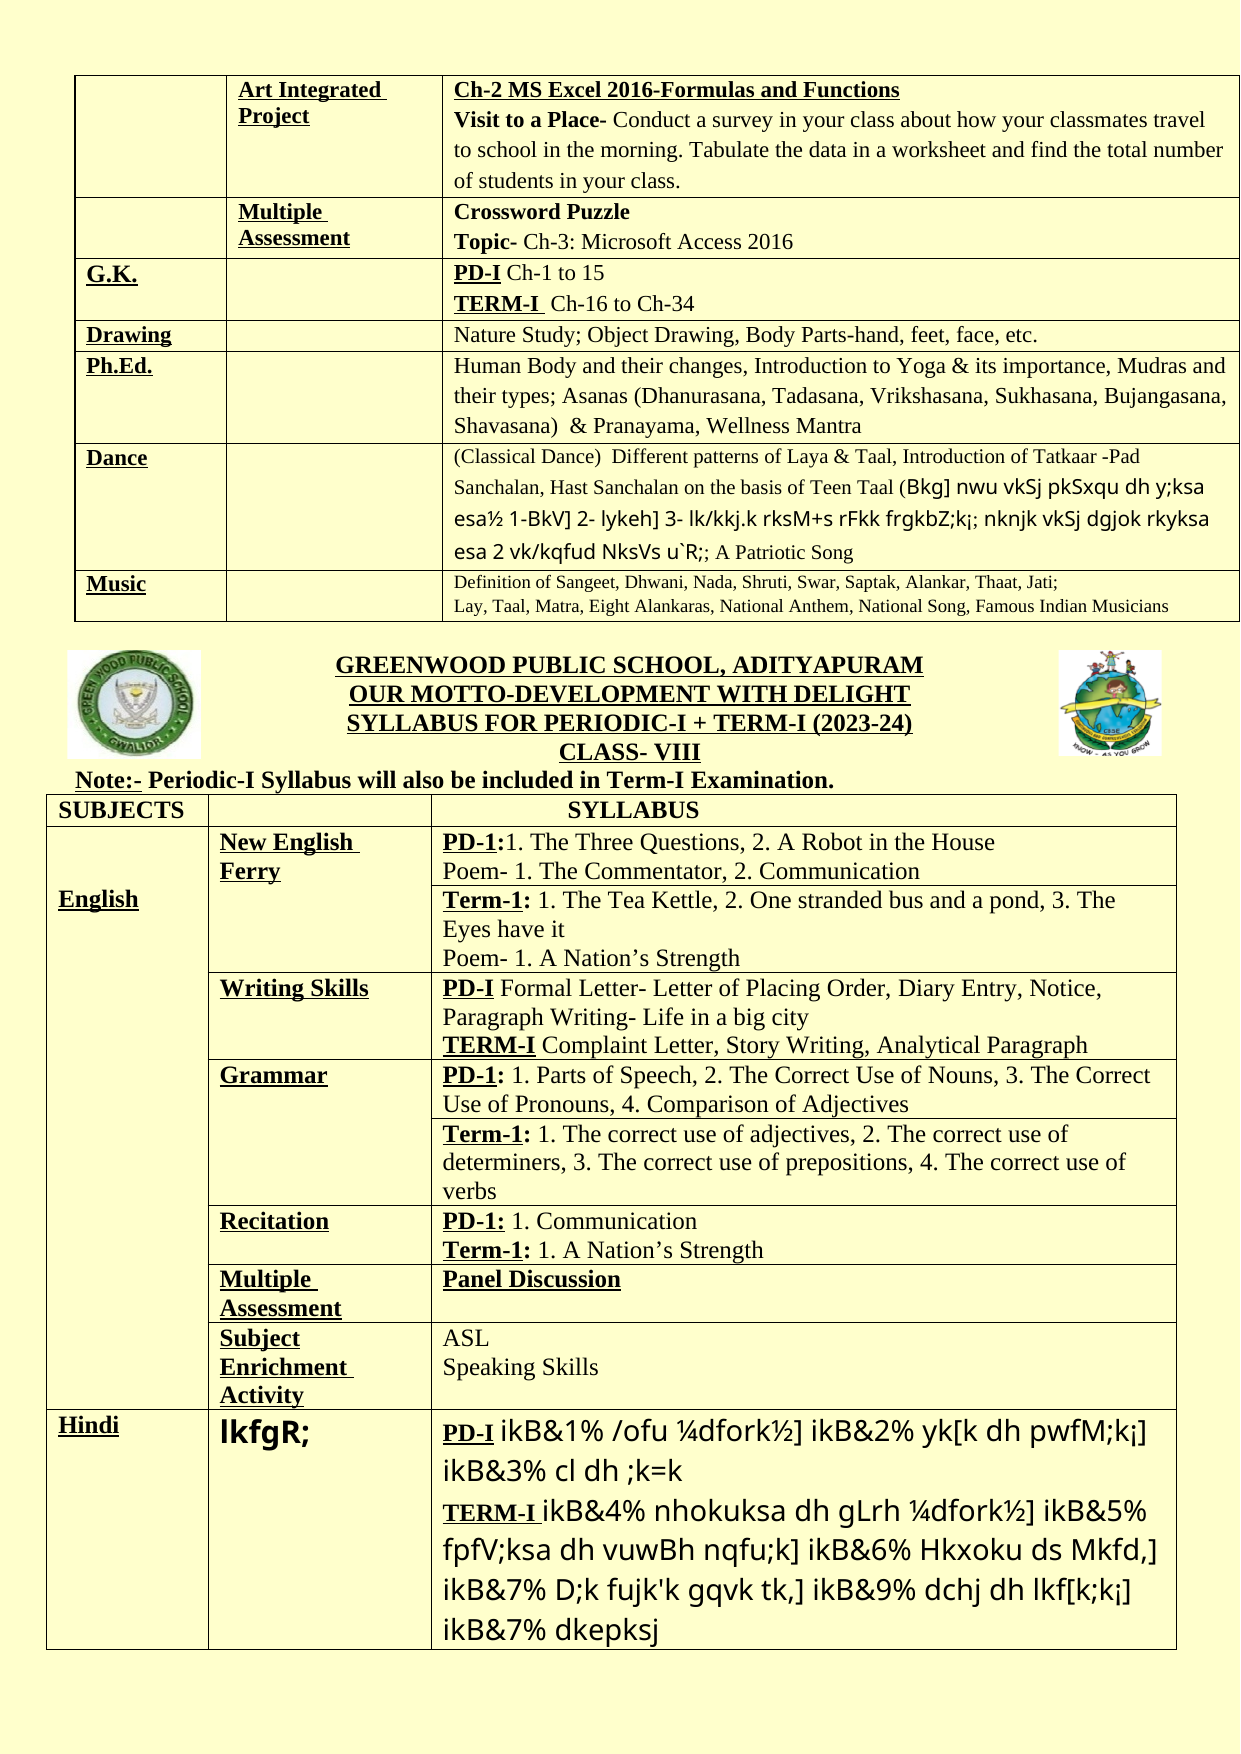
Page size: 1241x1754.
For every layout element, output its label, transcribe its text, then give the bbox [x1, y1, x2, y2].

table_cell Drawing [76, 321, 226, 351]
table_cell Recitation [209, 1206, 431, 1263]
table_header SYLLABUS [432, 795, 1176, 826]
text OUR MOTTO-DEVELOPMENT WITH DELIGHT [201, 679, 1058, 708]
table_cell PD-1: 1. Communication Term-1: 1. A Nation’s Strength [432, 1206, 1176, 1263]
table_cell ASL Speaking Skills [432, 1323, 1176, 1409]
table_cell PD-I Ch-1 to 15 TERM-I Ch-16 to Ch-34 [443, 259, 1239, 320]
picture [1058, 650, 1162, 754]
text CLASS- VIII [75, 737, 1165, 766]
text Note:- Periodic-I Syllabus will also be included in Term-I Examination. [75, 766, 1165, 794]
table_cell [76, 76, 226, 197]
table_header [209, 795, 431, 826]
table_header SUBJECTS [47, 795, 208, 826]
table_cell Subject Enrichment Activity [209, 1323, 431, 1409]
table_cell Crossword Puzzle Topic- Ch-3: Microsoft Access 2016 [443, 198, 1239, 258]
table_cell Nature Study; Object Drawing, Body Parts-hand, feet, face, etc. [443, 321, 1239, 351]
table_cell Term-1: 1. The Tea Kettle, 2. One stranded bus and a pond, 3. The Eyes have it Poem- 1. A Nation’s Strength [432, 886, 1176, 972]
table_cell lkfgR; [209, 1410, 431, 1648]
table_cell Panel Discussion [432, 1265, 1176, 1322]
table_cell Writing Skills [209, 973, 431, 1059]
table_cell Hindi [47, 1410, 208, 1648]
text GREENWOOD PUBLIC SCHOOL, ADITYAPURAM [201, 651, 1058, 679]
table_cell PD-I Formal Letter- Letter of Placing Order, Diary Entry, Notice, Paragraph Writing- Life in a big city TERM-I Complaint Letter, Story Writing, Analytical Paragraph [432, 973, 1176, 1059]
text SYLLABUS FOR PERIODIC-I + TERM-I (2023-24) [201, 708, 1058, 737]
table_cell Music [76, 571, 226, 621]
table_cell [76, 198, 226, 258]
table_cell [227, 259, 442, 320]
table_cell Definition of Sangeet, Dhwani, Nada, Shruti, Swar, Saptak, Alankar, Thaat, Jati; Lay, Taal, Matra, Eight Alankaras, National Anthem, National Song, Famous Indian Musicians [443, 571, 1239, 621]
picture [67, 650, 201, 757]
table_cell Multiple Assessment [209, 1265, 431, 1322]
table_cell Ph.Ed. [76, 352, 226, 443]
table_cell (Classical Dance) Different patterns of Laya & Taal, Introduction of Tatkaar -Pad Sanchalan, Hast Sanchalan on the basis of Teen Taal (Bkg] nwu vkSj pkSxqu dh y;ksa esa½ 1-BkV] 2- lykeh] 3- lk/kkj.k rksM+s rFkk frgkbZ;k¡; nknjk vkSj dgjok rkyksa esa 2 vk/kqfud NksVs u`R;; A Patriotic Song [443, 444, 1239, 569]
table_cell Dance [76, 444, 226, 569]
table_cell [227, 352, 442, 443]
table_cell [227, 321, 442, 351]
table_cell Term-1: 1. The correct use of adjectives, 2. The correct use of determiners, 3. The correct use of prepositions, 4. The correct use of verbs [432, 1119, 1176, 1205]
table_cell Multiple Assessment [227, 198, 442, 258]
table_cell Ch-2 MS Excel 2016-Formulas and Functions Visit to a Place- Conduct a survey in your class about how your classmates travel to school in the morning. Tabulate the data in a worksheet and find the total number of students in your class. [443, 76, 1239, 197]
table_cell Grammar [209, 1060, 431, 1205]
table_cell G.K. [76, 259, 226, 320]
table_cell Art Integrated Project [227, 76, 442, 197]
table_cell PD-1: 1. Parts of Speech, 2. The Correct Use of Nouns, 3. The Correct Use of Pronouns, 4. Comparison of Adjectives [432, 1060, 1176, 1118]
table_cell New English Ferry [209, 827, 431, 972]
table_cell PD-1:1. The Three Questions, 2. A Robot in the House Poem- 1. The Commentator, 2. Communication [432, 827, 1176, 884]
table_cell Human Body and their changes, Introduction to Yoga & its importance, Mudras and their types; Asanas (Dhanurasana, Tadasana, Vrikshasana, Sukhasana, Bujangasana, Shavasana) & Pranayama, Wellness Mantra [443, 352, 1239, 443]
table_cell PD-I ikB&1% /ofu ¼dfork½] ikB&2% yk[k dh pwfM;k¡] ikB&3% cl dh ;k=k TERM-I ikB&4% nhokuksa dh gLrh ¼dfork½] ikB&5% fpfV;ksa dh vuwBh nqfu;k] ikB&6% Hkxoku ds Mkfd,] ikB&7% D;k fujk'k gqvk tk,] ikB&9% dchj dh lkf[k;k¡] ikB&7% dkepksj [432, 1410, 1176, 1648]
table_cell [227, 444, 442, 569]
table_cell [227, 571, 442, 621]
table_cell English [47, 827, 208, 1409]
